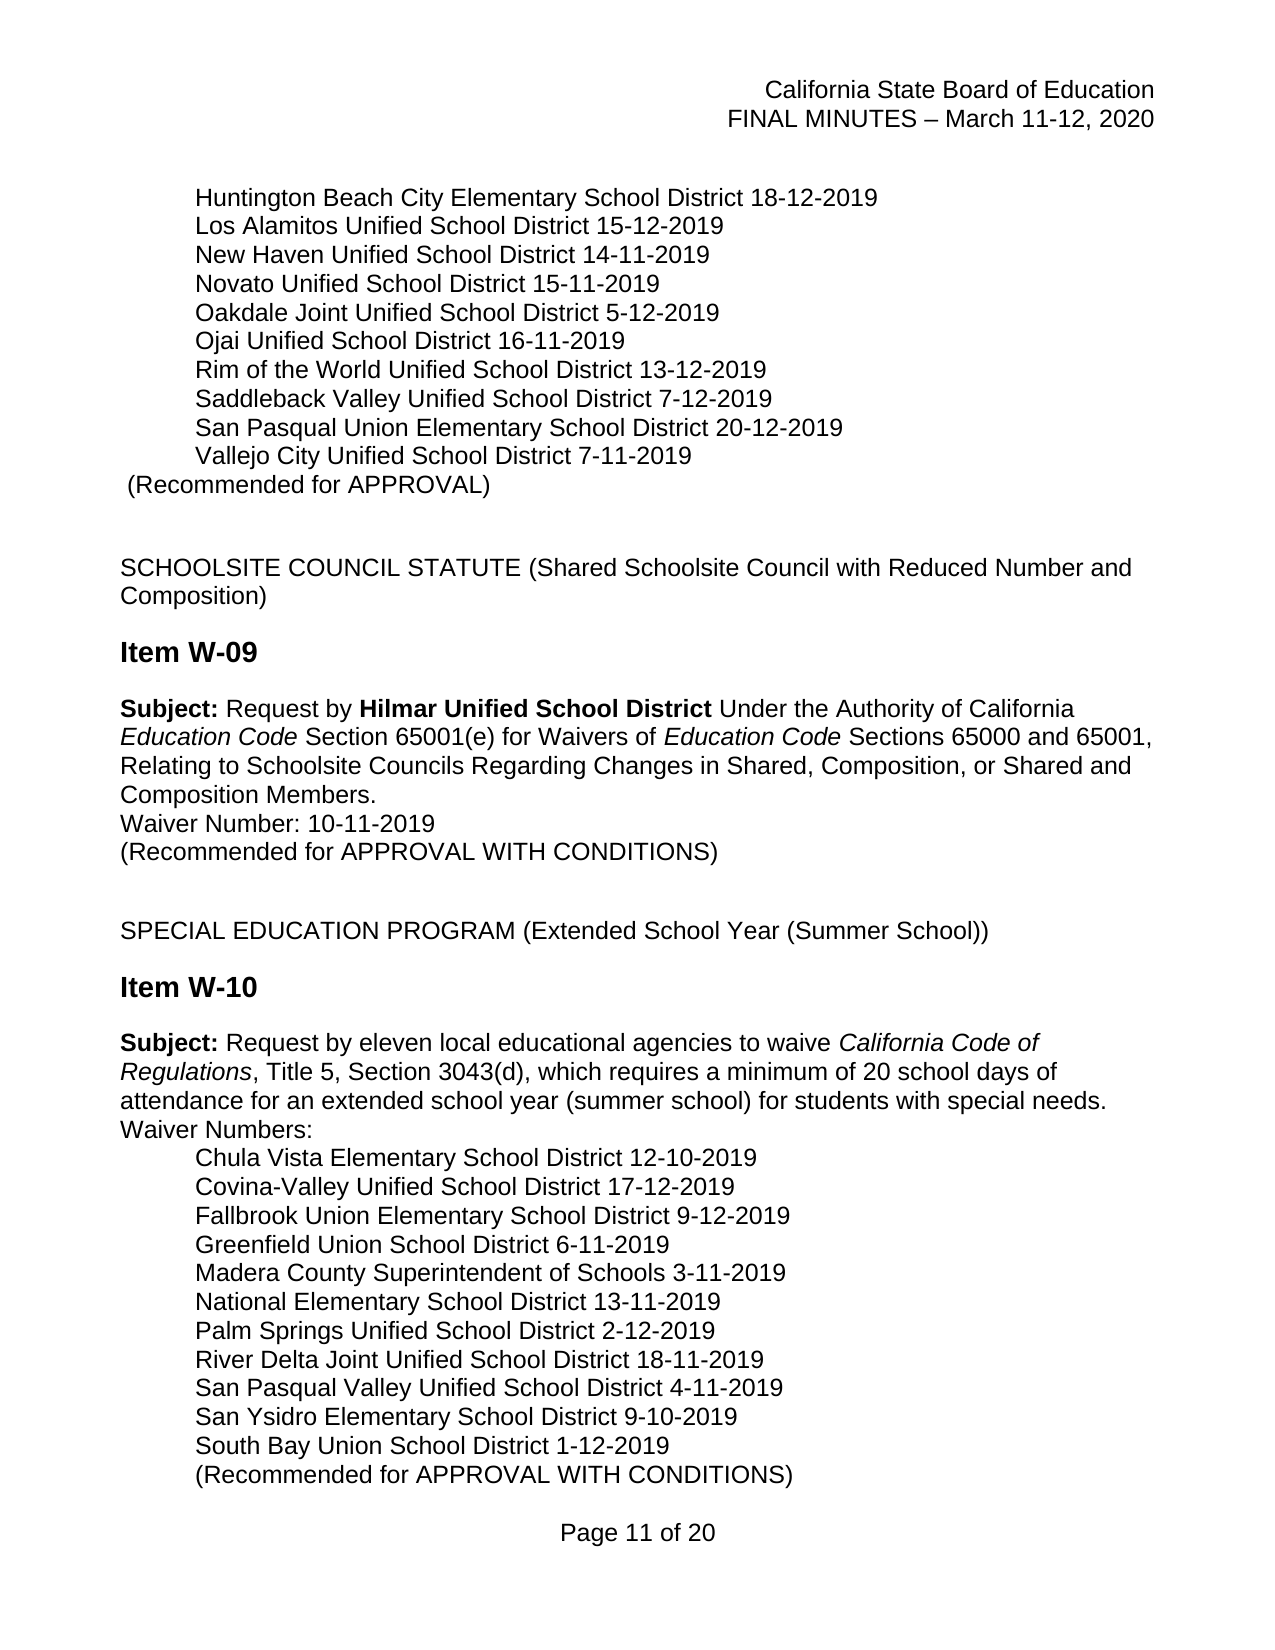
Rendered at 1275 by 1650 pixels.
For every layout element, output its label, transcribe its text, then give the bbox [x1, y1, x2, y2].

text New Haven Unified School District 14-11-2019 [195, 240, 1155, 269]
text National Elementary School District 13-11-2019 [195, 1287, 1155, 1316]
text Special Education Program (Extended School Year (Summer School)) [120, 916, 1155, 945]
text Fallbrook Union Elementary School District 9-12-2019 [195, 1201, 1155, 1229]
text Rim of the World Unified School District 13-12-2019 [195, 355, 1155, 384]
text Subject: Request by Hilmar Unified School District Under the Authority of California Education Code Section 65001(e) for Waivers of Education Code Sections 65000 and 65001, Relating to Schoolsite Councils Regarding Changes in Shared, Composition, or Shared and Composition Members. Waiver Number: 10-11-2019 (Recommended for APPROVAL WITH CONDITIONS) [120, 693, 1155, 866]
text Vallejo City Unified School District 7-11-2019 [195, 441, 1155, 470]
text (Recommended for APPROVAL WITH CONDITIONS) [120, 1459, 1155, 1488]
text Covina-Valley Unified School District 17-12-2019 [195, 1172, 1155, 1201]
text Los Alamitos Unified School District 15-12-2019 [195, 211, 1155, 240]
subtitle Item W-10 [120, 970, 1155, 1003]
text Madera County Superintendent of Schools 3-11-2019 [195, 1258, 1155, 1287]
text Chula Vista Elementary School District 12-10-2019 [195, 1143, 1155, 1172]
text San Pasqual Valley Unified School District 4-11-2019 [195, 1373, 1155, 1402]
text Huntington Beach City Elementary School District 18-12-2019 [195, 182, 1155, 211]
text Schoolsite Council Statute (Shared Schoolsite Council with Reduced Number and Composition) [120, 552, 1155, 610]
text Ojai Unified School District 16-11-2019 [195, 326, 1155, 355]
text Palm Springs Unified School District 2-12-2019 [195, 1316, 1155, 1344]
text (Recommended for APPROVAL) [120, 470, 1155, 499]
text San Pasqual Union Elementary School District 20-12-2019 [195, 412, 1155, 441]
text Oakdale Joint Unified School District 5-12-2019 [195, 297, 1155, 326]
text Subject: Request by eleven local educational agencies to waive California Code of Regulations, Title 5, Section 3043(d), which requires a minimum of 20 school days of attendance for an extended school year (summer school) for students with special needs. [120, 1028, 1155, 1114]
text Greenfield Union School District 6-11-2019 [195, 1229, 1155, 1258]
text Novato Unified School District 15-11-2019 [195, 269, 1155, 297]
text South Bay Union School District 1-12-2019 [120, 1431, 1155, 1459]
text San Ysidro Elementary School District 9-10-2019 [195, 1402, 1155, 1431]
subtitle Item W-09 [120, 635, 1155, 668]
text River Delta Joint Unified School District 18-11-2019 [195, 1344, 1155, 1373]
text Waiver Numbers: [120, 1114, 1155, 1143]
text Saddleback Valley Unified School District 7-12-2019 [195, 384, 1155, 412]
